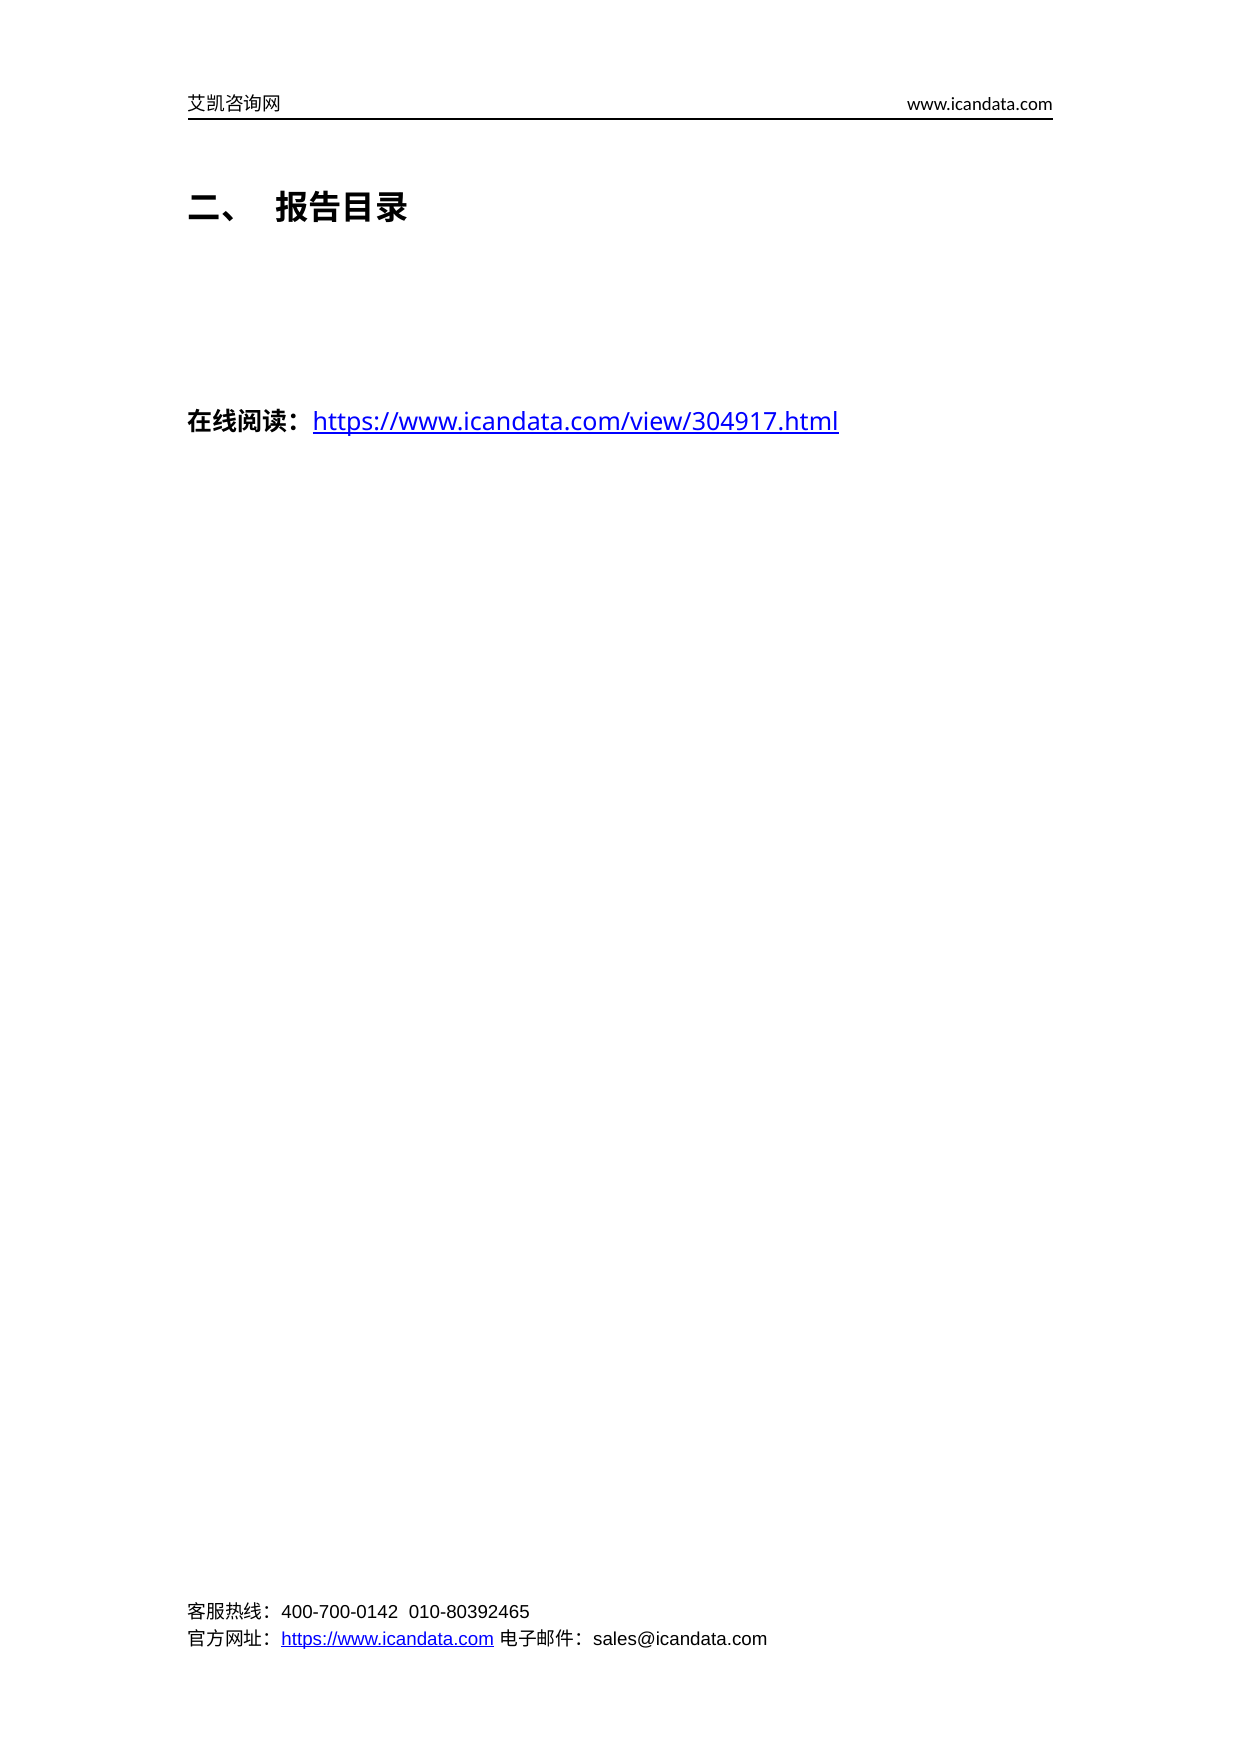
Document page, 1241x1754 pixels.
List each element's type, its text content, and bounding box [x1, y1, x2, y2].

subtitle 报告目录 [187, 172, 1053, 237]
text 在线阅读：https://www.icandata.com/view/304917.html [187, 387, 1053, 452]
